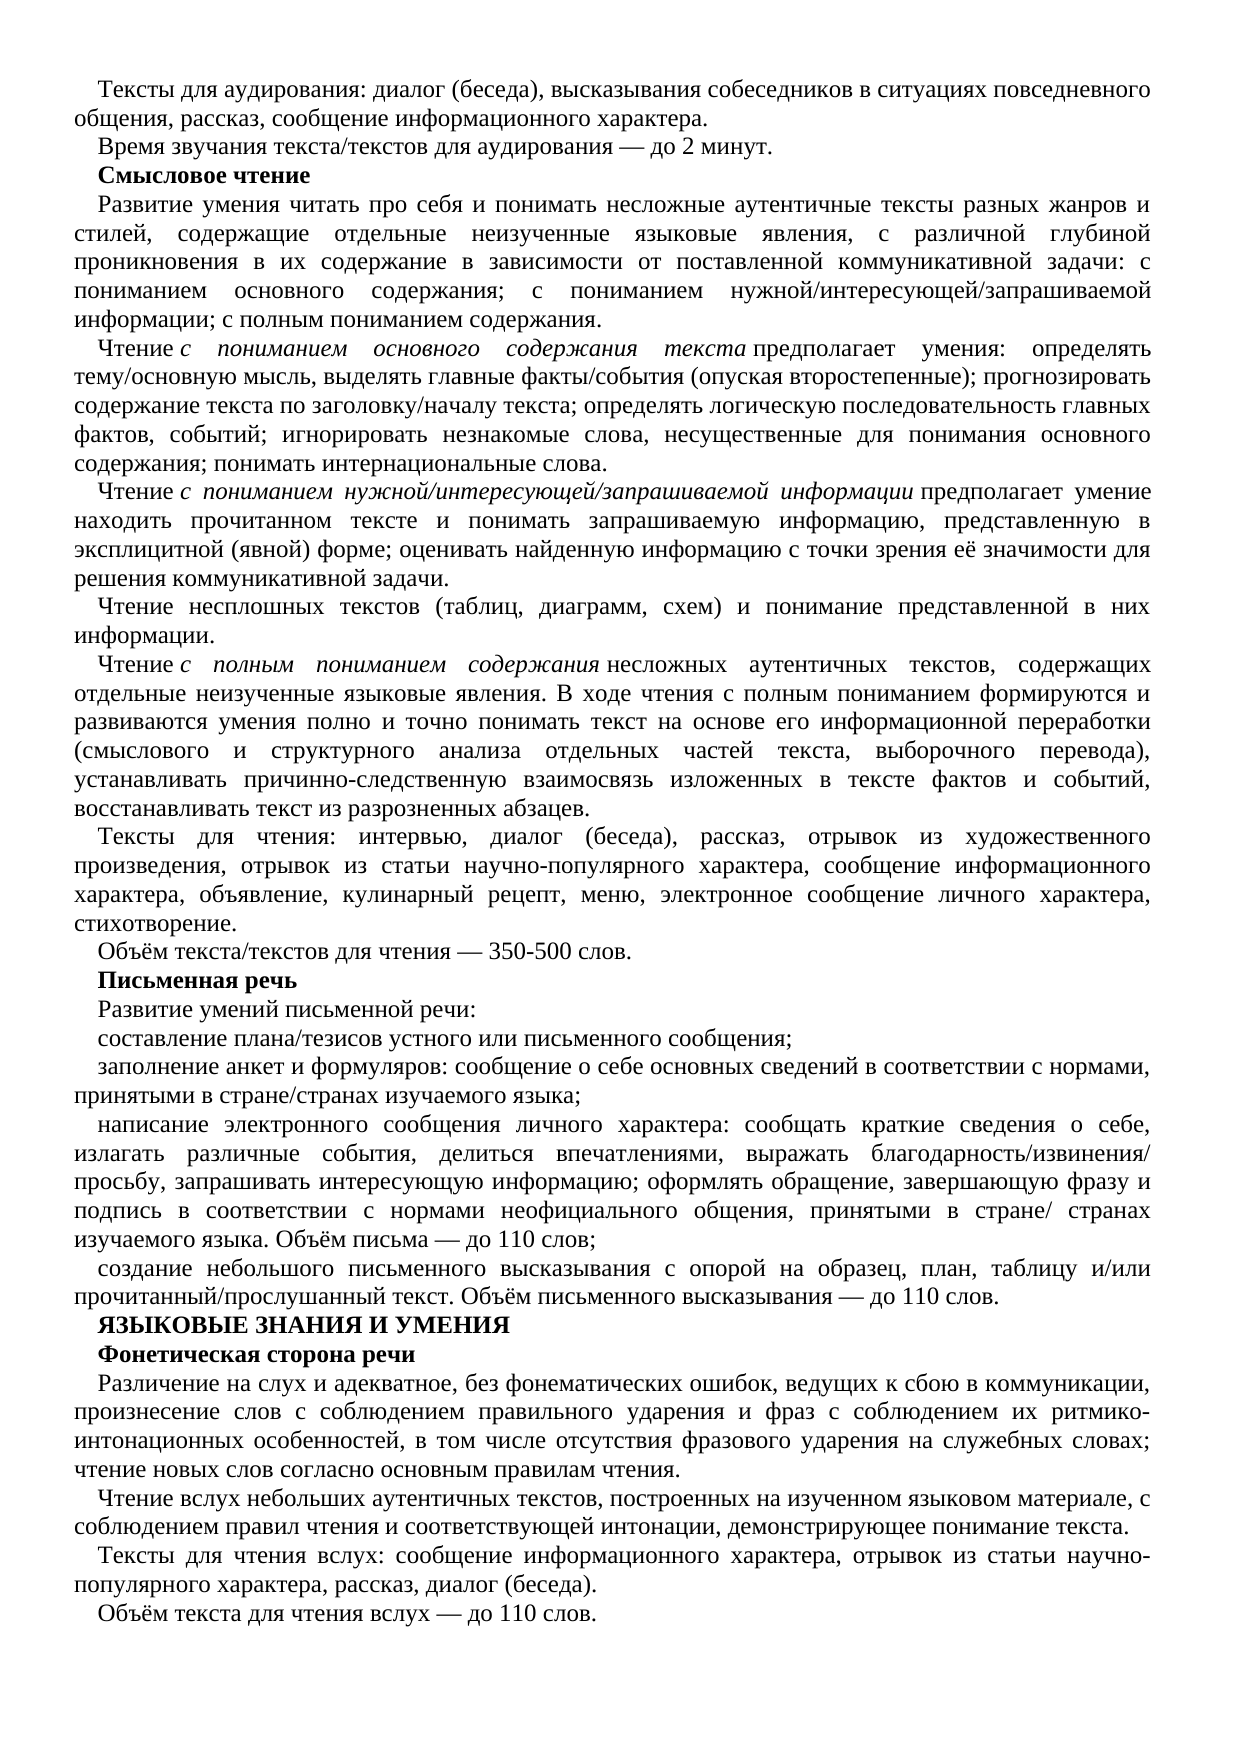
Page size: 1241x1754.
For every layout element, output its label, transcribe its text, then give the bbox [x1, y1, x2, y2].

text составление плана/тезисов устного или письменного сообщения; [74, 1023, 1152, 1051]
text Чтение несплошных текстов (таблиц, диаграмм, схем) и понимание представленной в них информации. [74, 591, 1152, 649]
text Развитие умения читать про себя и понимать несложные аутентичные тексты разных жанров и стилей, содержащие отдельные неизученные языковые явления, с различной глубиной проникновения в их содержание в зависимости от поставленной коммуникативной задачи: с пониманием основного содержания; с пониманием нужной/интересующей/запрашиваемой информации; с полным пониманием содержания. [74, 189, 1152, 333]
text Различение на слух и адекватное, без фонематических ошибок, ведущих к сбою в коммуникации, произнесение слов с соблюдением правильного ударения и фраз с соблюдением их ритмико-интонационных особенностей, в том числе отсутствия фразового ударения на служебных словах; чтение новых слов согласно основным правилам чтения. [74, 1368, 1152, 1483]
text Чтение с полным пониманием содержания несложных аутентичных текстов, содержащих отдельные неизученные языковые явления. В ходе чтения с полным пониманием формируются и развиваются умения полно и точно понимать текст на основе его информационной переработки (смыслового и структурного анализа отдельных частей текста, выборочного перевода), устанавливать причинно-следственную взаимосвязь изложенных в тексте фактов и событий, восстанавливать текст из разрозненных абзацев. [74, 649, 1152, 821]
text Чтение вслух небольших аутентичных текстов, построенных на изученном языковом материале, с соблюдением правил чтения и соответствующей интонации, демонстрирующее понимание текста. [74, 1483, 1152, 1540]
text ЯЗЫКОВЫЕ ЗНАНИЯ И УМЕНИЯ [74, 1310, 1152, 1339]
text Фонетическая сторона речи [74, 1339, 1152, 1368]
text написание электронного сообщения личного характера: сообщать краткие сведения о себе, излагать различные события, делиться впечатлениями, выражать благодарность/извинения/ просьбу, запрашивать интересующую информацию; оформлять обращение, завершающую фразу и подпись в соответствии с нормами неофициального общения, принятыми в стране/ странах изучаемого языка. Объём письма — до 110 слов; [74, 1109, 1152, 1253]
text создание небольшого письменного высказывания с опорой на образец, план, таблицу и/или прочитанный/прослушанный текст. Объём письменного высказывания — до 110 слов. [74, 1253, 1152, 1310]
text Развитие умений письменной речи: [74, 994, 1152, 1023]
text Чтение с пониманием основного содержания текста предполагает умения: определять тему/основную мысль, выделять главные факты/события (опуская второстепенные); прогнозировать содержание текста по заголовку/началу текста; определять логическую последовательность главных фактов, событий; игнорировать незнакомые слова, несущественные для понимания основного содержания; понимать интернациональные слова. [74, 333, 1152, 476]
text Объём текста/текстов для чтения — 350-500 слов. [74, 936, 1152, 965]
text Тексты для чтения вслух: сообщение информационного характера, отрывок из статьи научно-популярного характера, рассказ, диалог (беседа). [74, 1540, 1152, 1598]
text Объём текста для чтения вслух — до 110 слов. [74, 1598, 1152, 1626]
text Письменная речь [74, 965, 1152, 994]
text Тексты для чтения: интервью, диалог (беседа), рассказ, отрывок из художественного произведения, отрывок из статьи научно-популярного характера, сообщение информационного характера, объявление, кулинарный рецепт, меню, электронное сообщение личного характера, стихотворение. [74, 821, 1152, 936]
text заполнение анкет и формуляров: сообщение о себе основных сведений в соответствии с нормами, принятыми в стране/странах изучаемого языка; [74, 1051, 1152, 1109]
text Время звучания текста/текстов для аудирования — до 2 минут. [74, 131, 1152, 160]
text Тексты для аудирования: диалог (беседа), высказывания собеседников в ситуациях повседневного общения, рассказ, сообщение информационного характера. [74, 74, 1152, 131]
text Смысловое чтение [74, 160, 1152, 189]
text Чтение с пониманием нужной/интересующей/запрашиваемой информации предполагает умение находить прочитанном тексте и понимать запрашиваемую информацию, представленную в эксплицитной (явной) форме; оценивать найденную информацию с точки зрения её значимости для решения коммуникативной задачи. [74, 476, 1152, 591]
